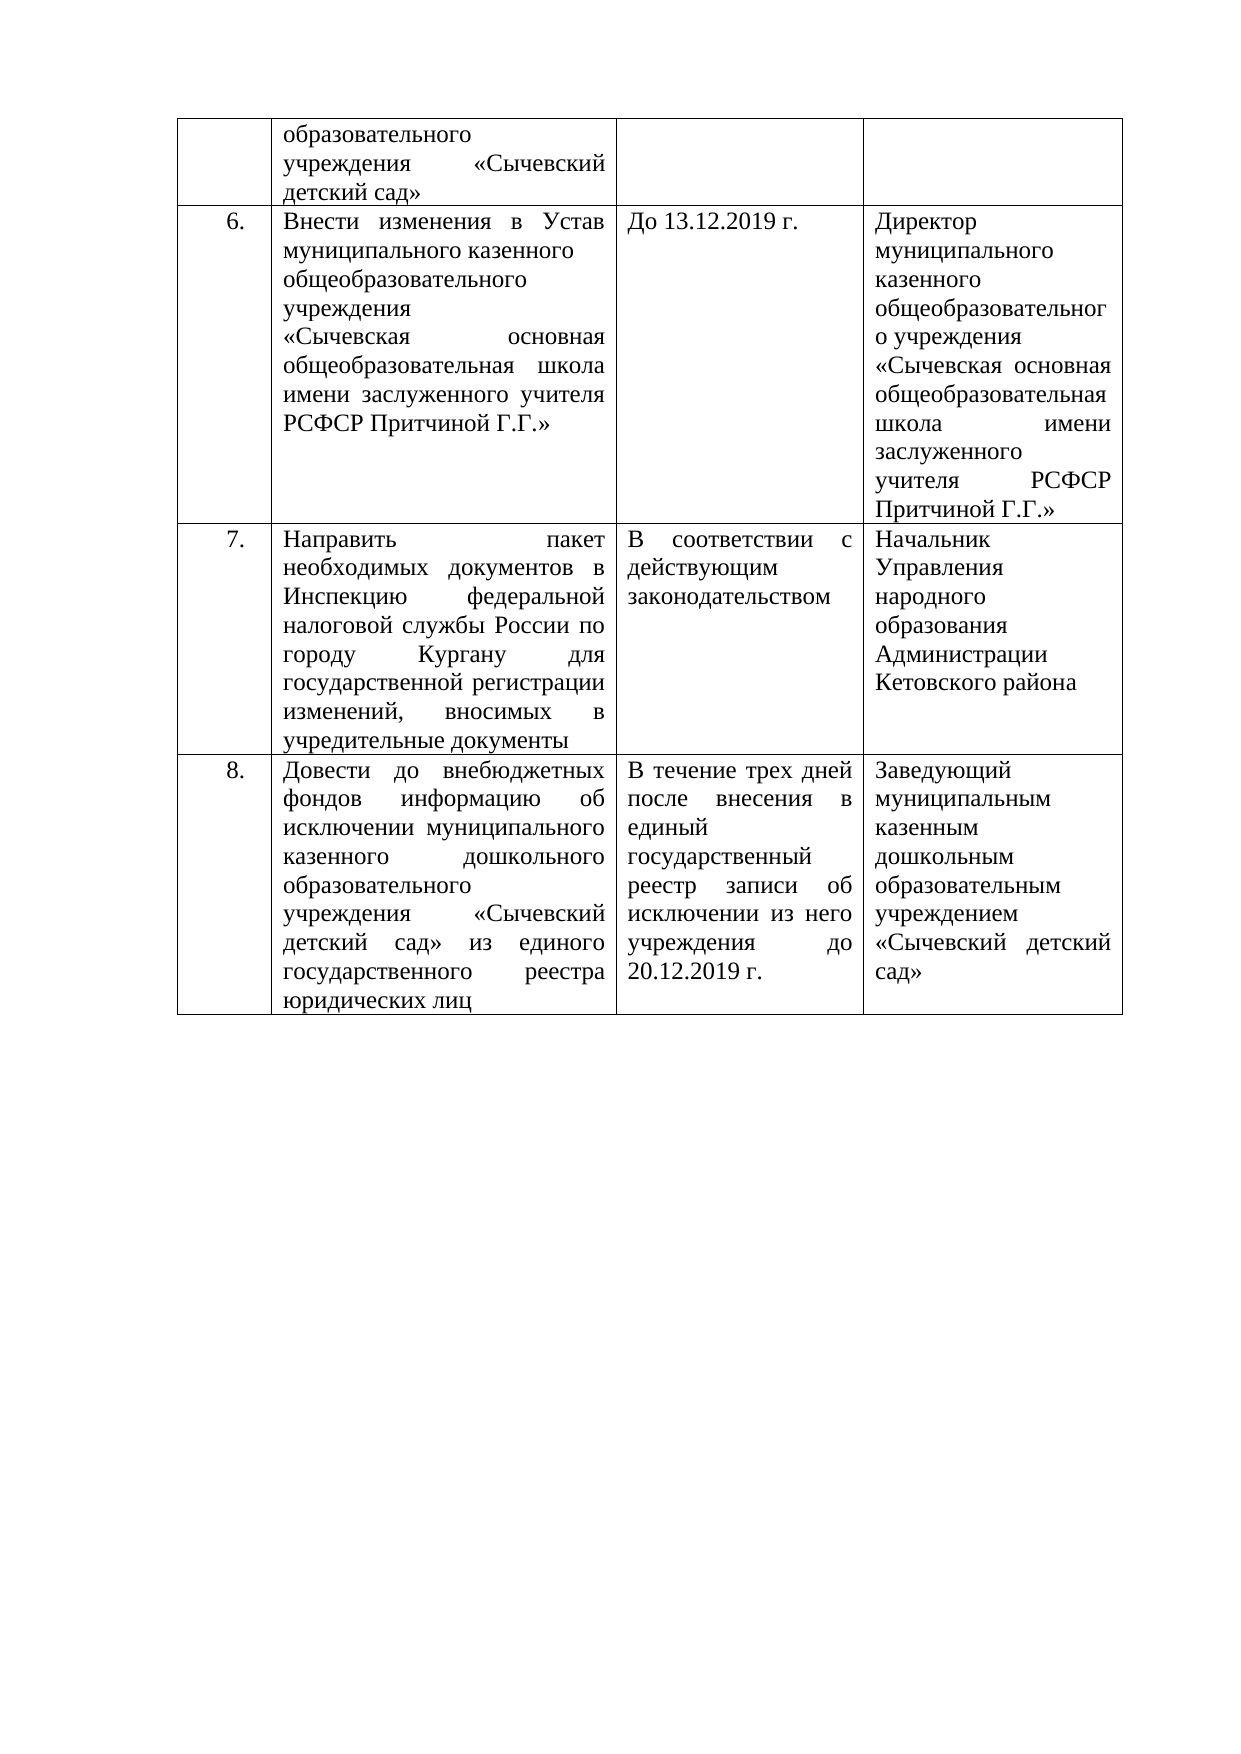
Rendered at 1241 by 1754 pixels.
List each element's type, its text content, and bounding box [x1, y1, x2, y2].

table_cell [178, 524, 271, 754]
table_cell Довести до внебюджетных фондов информацию об исключении муниципального казенного дошкольного образовательного учреждения «Сычевский детский сад» из единого государственного реестра юридических лиц [272, 755, 616, 1013]
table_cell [864, 119, 1122, 205]
table_cell Начальник Управления народного образования Администрации Кетовского района [864, 524, 1122, 754]
table_cell В течение трех дней после внесения в единый государственный реестр записи об исключении из него учреждения до 20.12.2019 г. [617, 755, 863, 1013]
table_cell До 13.12.2019 г. [617, 206, 863, 523]
table_cell [178, 119, 271, 205]
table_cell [272, 119, 616, 205]
table_cell Внести изменения в Устав муниципального казенного общеобразовательного учреждения «Сычевская основная общеобразовательная школа имени заслуженного учителя РСФСР Притчиной Г.Г.» [272, 206, 616, 523]
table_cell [617, 119, 863, 205]
table_cell Направить пакет необходимых документов в Инспекцию федеральной налоговой службы России по городу Кургану для государственной регистрации изменений, вносимых в учредительные документы [272, 524, 616, 754]
table_cell [178, 206, 271, 523]
table_cell [178, 755, 271, 1013]
table_cell Директор муниципального казенного общеобразовательного учреждения «Сычевская основная общеобразовательная школа имени заслуженного учителя РСФСР Притчиной Г.Г.» [864, 206, 1122, 523]
table_cell В соответствии с действующим законодательством [617, 524, 863, 754]
table_cell Заведующий муниципальным казенным дошкольным образовательным учреждением «Сычевский детский сад» [864, 755, 1122, 1013]
